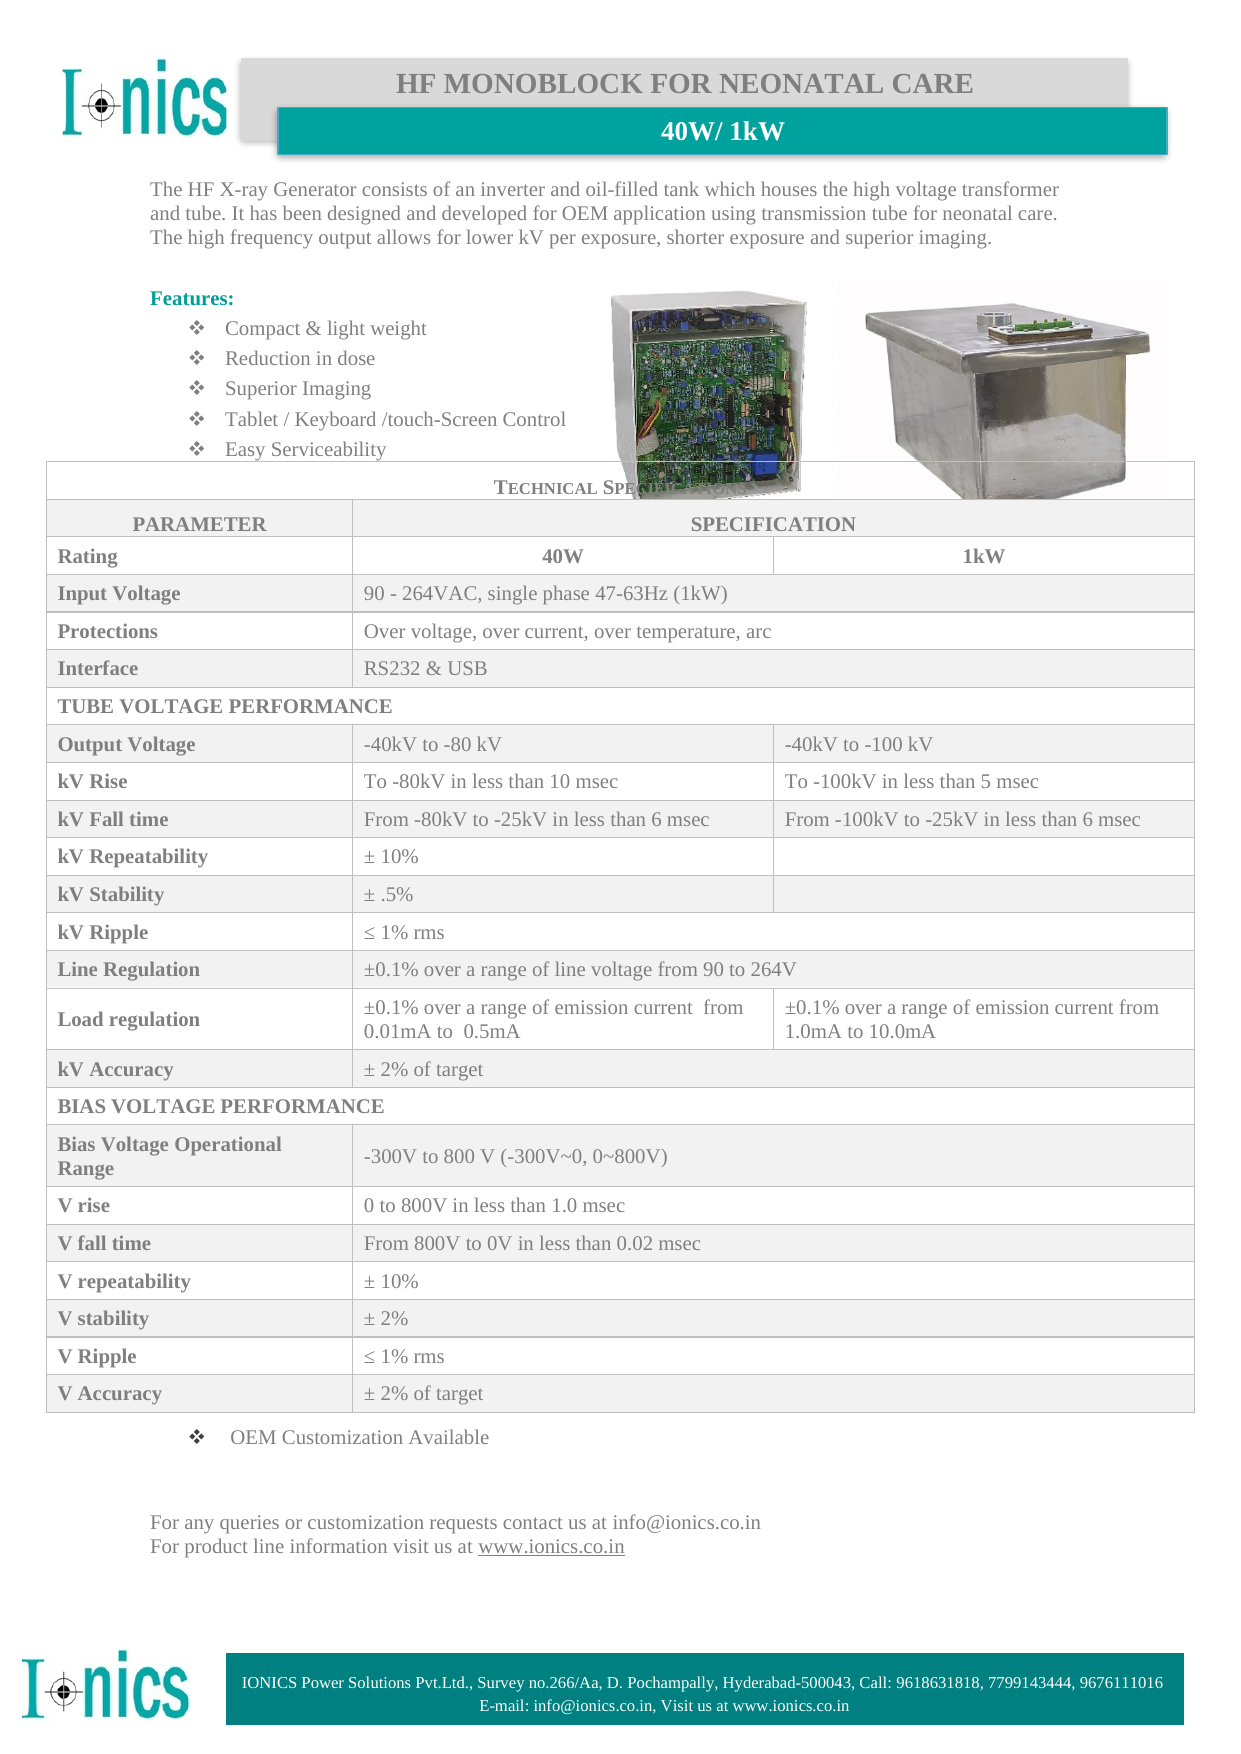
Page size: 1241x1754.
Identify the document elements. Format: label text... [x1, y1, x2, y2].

picture [608, 400, 811, 407]
table_cell V rise [47, 1187, 352, 1224]
text For product line information visit us at www.ionics.co.in [150, 1534, 1090, 1558]
table_cell kV Stability [47, 876, 352, 912]
table_cell V Ripple [47, 1338, 352, 1374]
table_cell ± 2% of target [353, 1050, 1194, 1087]
picture [837, 279, 1168, 461]
picture [608, 370, 811, 376]
table_cell TUBE VOLTAGE PERFORMANCE [47, 688, 1194, 724]
table_cell ±0.1% over a range of emission current from 0.01mA to 0.5mA [353, 989, 773, 1049]
table_cell ±0.1% over a range of line voltage from 90 to 264V [353, 951, 1194, 987]
table_cell Over voltage, over current, over temperature, arc [353, 613, 1194, 649]
table_cell -40kV to -80 kV [353, 725, 773, 762]
picture [608, 309, 811, 316]
table_cell V fall time [47, 1225, 352, 1261]
table_cell [774, 876, 1194, 912]
table_cell kV Fall time [47, 801, 352, 837]
table_cell 90 - 264VAC, single phase 47-63Hz (1kW) [353, 575, 1194, 611]
table_cell kV Rise [47, 763, 352, 799]
table_cell ± .5% [353, 876, 773, 912]
text For any queries or customization requests contact us at info@ionics.co.in [150, 1510, 1090, 1534]
table_cell Interface [47, 650, 352, 687]
list Compact & light weight [187, 316, 1090, 340]
table_cell -40kV to -100 kV [774, 725, 1194, 762]
table_cell Protections [47, 613, 352, 649]
table_cell Rating [47, 537, 352, 574]
table_cell BIAS VOLTAGE PERFORMANCE [47, 1088, 1194, 1124]
list OEM Customization Available [187, 1425, 1090, 1449]
table_cell -300V to 800 V (-300V~0, 0~800V) [353, 1125, 1194, 1186]
table_cell To -80kV in less than 10 msec [353, 763, 773, 799]
picture [608, 431, 811, 437]
table_cell To -100kV in less than 5 msec [774, 763, 1194, 799]
list Reduction in dose [187, 346, 1090, 370]
table_cell SPECIFICATION [353, 500, 1194, 536]
picture [62, 51, 227, 146]
table_cell Output Voltage [47, 725, 352, 762]
table_cell kV Repeatability [47, 838, 352, 875]
picture [608, 340, 811, 346]
table_cell Bias Voltage Operational Range [47, 1125, 352, 1186]
table_cell 1kW [774, 537, 1194, 574]
table_cell ± 2% of target [353, 1375, 1194, 1412]
table_cell [774, 838, 1194, 875]
text Features: [150, 285, 1090, 309]
table_cell From -80kV to -25kV in less than 6 msec [353, 801, 773, 837]
table_cell RS232 & USB [353, 650, 1194, 687]
table_header Technical Specifications [47, 462, 1194, 499]
table_cell From -100kV to -25kV in less than 6 msec [774, 801, 1194, 837]
table_cell ± 10% [353, 1262, 1194, 1299]
table_cell kV Accuracy [47, 1050, 352, 1087]
table_cell PARAMETER [47, 500, 352, 536]
list Superior Imaging [187, 376, 1090, 400]
text The HF X-ray Generator consists of an inverter and oil-filled tank which houses the high voltage transformer and tube. It has been designed and developed for OEM application using transmission tube for neonatal care. The high frequency output allows for lower kV per exposure, shorter exposure and superior imaging. [150, 80, 1090, 249]
table_cell Line Regulation [47, 951, 352, 987]
list Tablet / Keyboard /touch-Screen Control [187, 407, 1090, 431]
list Easy Serviceability [187, 437, 1090, 461]
table_cell Load regulation [47, 989, 352, 1049]
table_cell From 800V to 0V in less than 0.02 msec [353, 1225, 1194, 1261]
table_cell kV Ripple [47, 913, 352, 950]
table_cell ± 2% [353, 1300, 1194, 1336]
table_cell V repeatability [47, 1262, 352, 1299]
table_cell V stability [47, 1300, 352, 1336]
table_cell ±0.1% over a range of emission current from 1.0mA to 10.0mA [774, 989, 1194, 1049]
picture [21, 1643, 191, 1728]
table_cell 0 to 800V in less than 1.0 msec [353, 1187, 1194, 1224]
table_cell V Accuracy [47, 1375, 352, 1412]
table_cell ± 10% [353, 838, 773, 875]
table_cell Input Voltage [47, 575, 352, 611]
table_cell ≤ 1% rms [353, 1338, 1194, 1374]
table_cell 40W [353, 537, 773, 574]
table_cell ≤ 1% rms [353, 913, 1194, 950]
